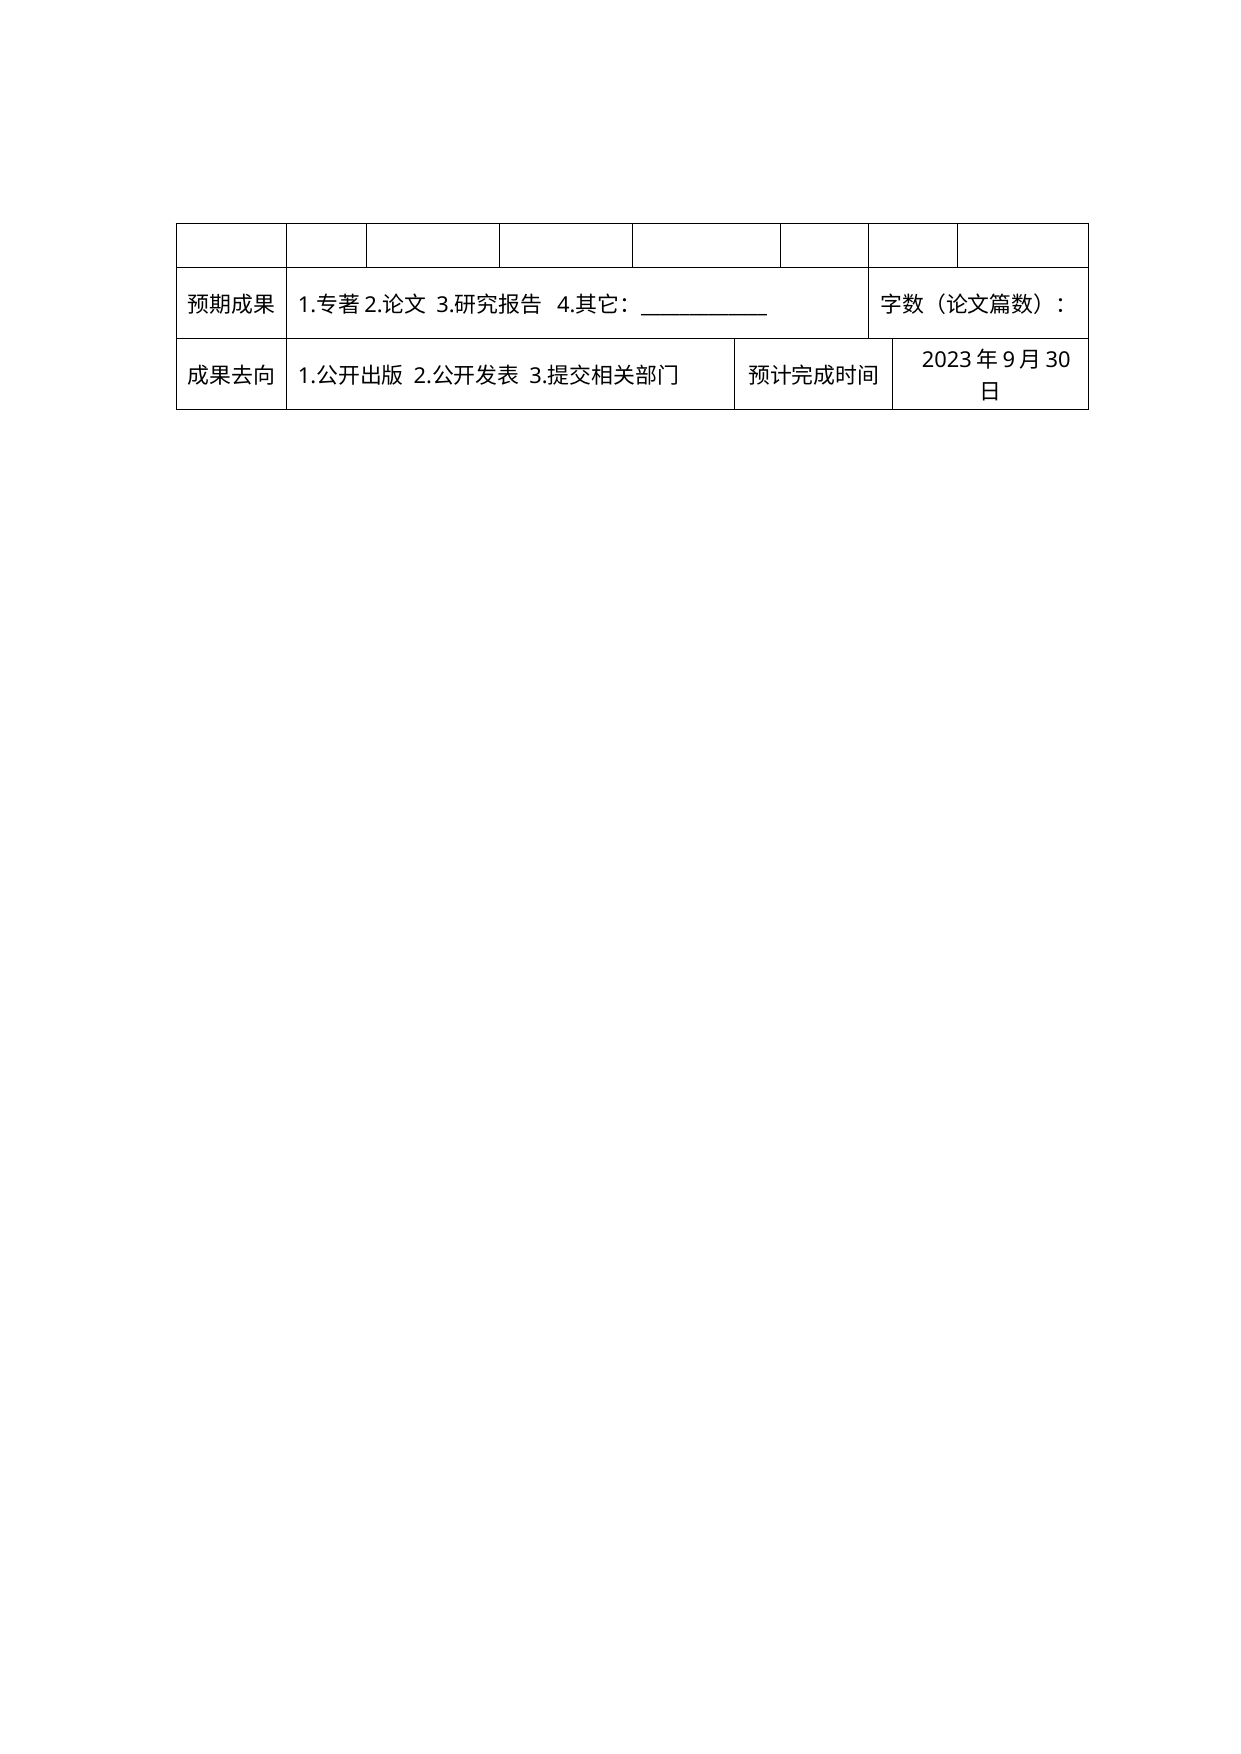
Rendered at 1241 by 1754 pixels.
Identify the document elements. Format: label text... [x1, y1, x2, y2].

table_cell [633, 224, 780, 267]
table_cell [367, 224, 499, 267]
table_cell [869, 224, 957, 267]
table_cell 成果去向 [177, 339, 286, 409]
table_cell [500, 224, 632, 267]
table_cell 1.专著2.论文 3.研究报告 4.其它：_____________ [287, 268, 868, 338]
table_cell 字数（论文篇数）： [869, 268, 1088, 338]
table_cell 1.公开出版 2.公开发表 3.提交相关部门 [287, 339, 734, 409]
table_cell 预期成果 [177, 268, 286, 338]
table_cell [177, 224, 286, 267]
table_cell [287, 224, 366, 267]
table_cell [781, 224, 868, 267]
table_cell 预计完成时间 [735, 339, 892, 409]
table_cell [958, 224, 1088, 267]
table_cell 2023年9月30日 [893, 339, 1088, 409]
